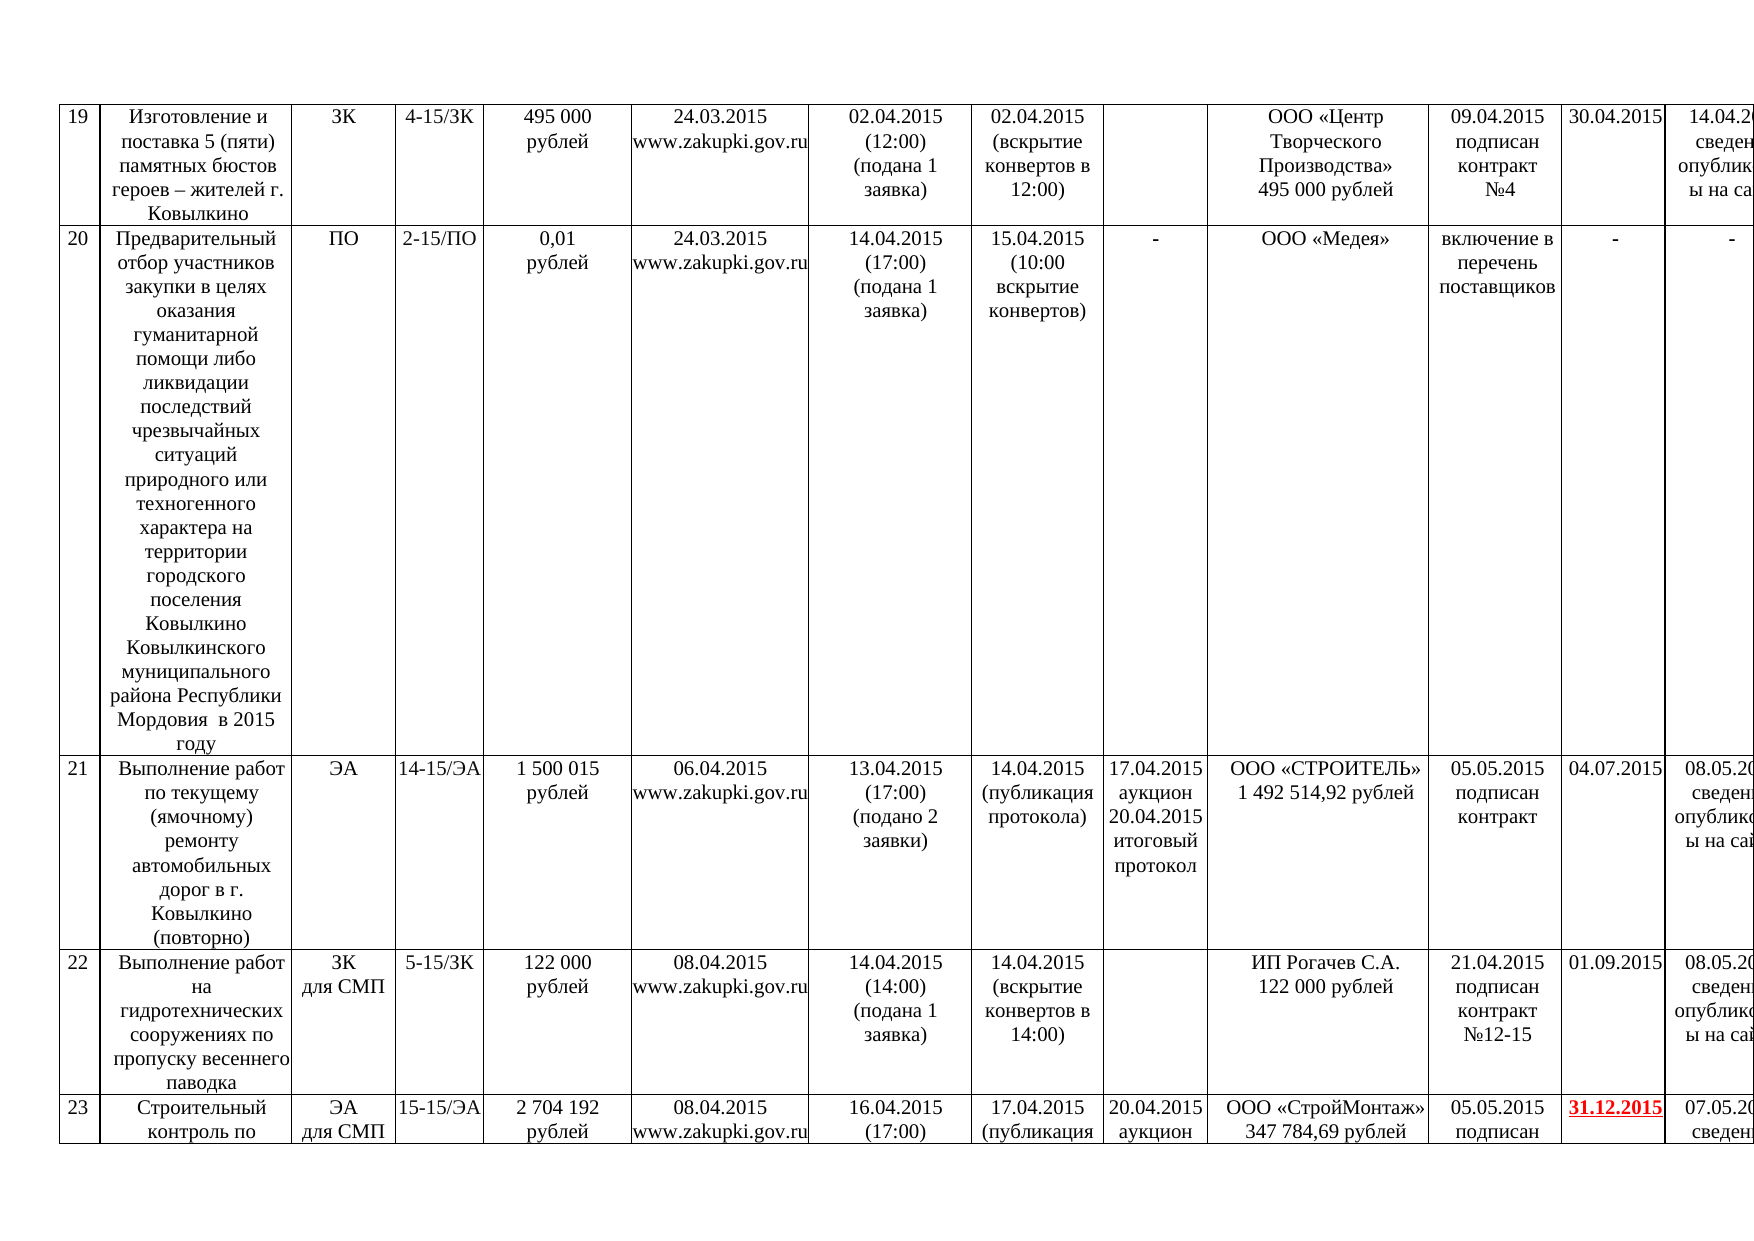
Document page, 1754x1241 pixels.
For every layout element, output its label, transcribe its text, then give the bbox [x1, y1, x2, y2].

table_cell 4-15/ЗК [396, 105, 483, 225]
table_cell [1104, 950, 1207, 1094]
table_cell ИП Рогачев С.А. 122 000 рублей [1208, 950, 1428, 1094]
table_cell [809, 1095, 971, 1143]
table_cell 02.04.2015 (вскрытие конвертов в 12:00) [972, 105, 1103, 225]
table_cell 22 [60, 950, 99, 1094]
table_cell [972, 1095, 1103, 1143]
table_cell 23 [60, 1095, 99, 1143]
table_cell - [1104, 226, 1207, 755]
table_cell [1104, 1095, 1207, 1143]
table_cell 04.07.2015 [1562, 756, 1664, 949]
table_cell 1 500 015 рублей [484, 756, 631, 949]
table_cell 2-15/ПО [396, 226, 483, 755]
table_cell 14.04.2015 сведения опубликованы на сайте [1666, 105, 1753, 225]
table_cell ЗК для СМП [292, 950, 395, 1094]
table_cell включение в перечень поставщиков [1429, 226, 1561, 755]
table_cell 13.04.2015 (17:00) (подано 2 заявки) [809, 756, 971, 949]
table_cell 0,01 рублей [484, 226, 631, 755]
table_cell 08.05.2015 сведения опубликованы на сайте [1666, 950, 1753, 1094]
table_cell 495 000 рублей [484, 105, 631, 225]
table_cell 21.04.2015 подписан контракт №12-15 [1429, 950, 1561, 1094]
table_cell 2 704 192 рублей [484, 1095, 631, 1143]
table_cell ЭА [292, 756, 395, 949]
table_cell Выполнение работ по текущему (ямочному) ремонту автомобильных дорог в г. Ковылкино (повторно) [101, 756, 291, 949]
table_cell ПО [292, 226, 395, 755]
table_cell 05.05.2015 подписан контракт [1429, 756, 1561, 949]
table_cell 14.04.2015 (публикация протокола) [972, 756, 1103, 949]
table_cell Выполнение работ на гидротехнических сооружениях по пропуску весеннего паводка [101, 950, 291, 1094]
table_cell 02.04.2015 (12:00) (подана 1 заявка) [809, 105, 971, 225]
table_cell Предварительный отбор участников закупки в целях оказания гуманитарной помощи либо ликвидации последствий чрезвычайных ситуаций природного или техногенного характера на территории городского поселения Ковылкино Ковылкинского муниципального района Республики Мордовия в 2015 году [101, 226, 291, 755]
table_cell 14.04.2015 (14:00) (подана 1 заявка) [809, 950, 971, 1094]
table_cell - [1666, 226, 1753, 755]
table_cell 5-15/ЗК [396, 950, 483, 1094]
table_cell ООО «СТРОИТЕЛЬ» 1 492 514,92 рублей [1208, 756, 1428, 949]
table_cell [1666, 1095, 1753, 1143]
table_cell 21 [60, 756, 99, 949]
table_cell [1104, 105, 1207, 225]
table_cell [1429, 1095, 1561, 1143]
table_cell 06.04.2015 www.zakupki.gov.ru [632, 756, 808, 949]
table_cell ООО «Медея» [1208, 226, 1428, 755]
table_cell 19 [60, 105, 99, 225]
table_cell 31.12.2015 [1562, 1095, 1664, 1143]
table_cell 122 000 рублей [484, 950, 631, 1094]
table_cell 15.04.2015 (10:00 вскрытие конвертов) [972, 226, 1103, 755]
table_cell 14-15/ЭА [396, 756, 483, 949]
table_cell 24.03.2015 www.zakupki.gov.ru [632, 226, 808, 755]
table_cell 09.04.2015 подписан контракт №4 [1429, 105, 1561, 225]
table_cell ЗК [292, 105, 395, 225]
table_cell 17.04.2015 аукцион 20.04.2015 итоговый протокол [1104, 756, 1207, 949]
table_cell - [1562, 226, 1664, 755]
table_cell 14.04.2015 (вскрытие конвертов в 14:00) [972, 950, 1103, 1094]
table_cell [101, 1095, 291, 1143]
table_cell 15-15/ЭА [396, 1095, 483, 1143]
table_cell ЭА для СМП [292, 1095, 395, 1143]
table_cell 01.09.2015 [1562, 950, 1664, 1094]
table_cell 24.03.2015 www.zakupki.gov.ru [632, 105, 808, 225]
table_cell Изготовление и поставка 5 (пяти) памятных бюстов героев – жителей г. Ковылкино [101, 105, 291, 225]
table_cell 14.04.2015 (17:00) (подана 1 заявка) [809, 226, 971, 755]
table_cell 08.05.2015 сведения опубликованы на сайте [1666, 756, 1753, 949]
table_cell 30.04.2015 [1562, 105, 1664, 225]
table_cell ООО «Центр Творческого Производства» 495 000 рублей [1208, 105, 1428, 225]
table_cell 08.04.2015 www.zakupki.gov.ru [632, 950, 808, 1094]
table_cell 20 [60, 226, 99, 755]
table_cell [632, 1095, 808, 1143]
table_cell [1208, 1095, 1428, 1143]
